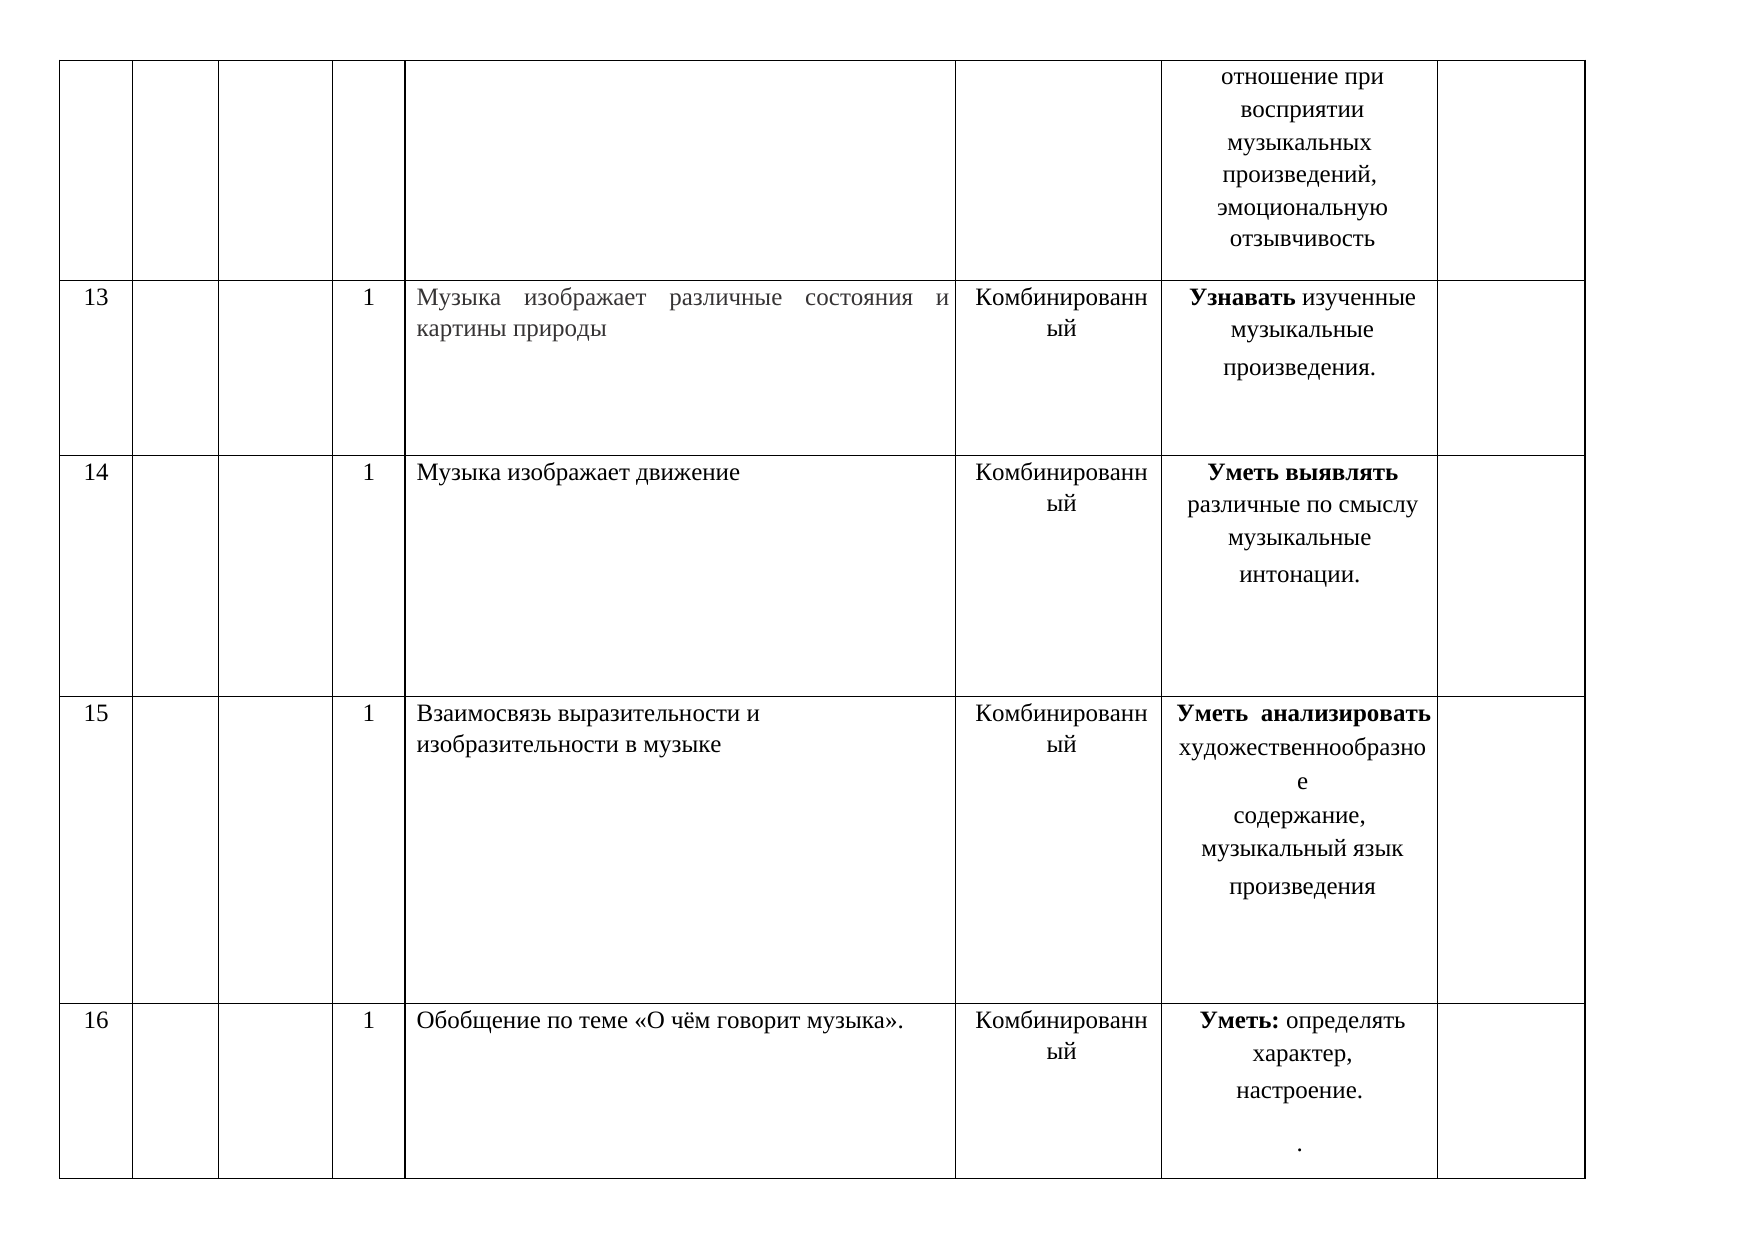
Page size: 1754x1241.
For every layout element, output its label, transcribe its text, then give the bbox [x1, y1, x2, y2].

table_header [406, 61, 955, 280]
table_cell [133, 281, 218, 455]
table_header [956, 61, 1161, 280]
table_cell 13 [60, 281, 132, 455]
table_cell 1 [333, 1004, 404, 1178]
table_cell Комбинированн ый [956, 1004, 1161, 1178]
table_header отношение при восприятии музыкальных произведений, эмоциональную отзывчивость [1162, 61, 1437, 280]
table_cell Музыка изображает различные состояния и картины природы [406, 281, 955, 455]
table_cell 1 [333, 697, 404, 1003]
table_cell [133, 456, 218, 696]
table_cell 16 [60, 1004, 132, 1178]
table_cell Музыка изображает движение [406, 456, 955, 696]
table_cell 15 [60, 697, 132, 1003]
table_cell 1 [333, 281, 404, 455]
table_cell [1438, 456, 1584, 696]
table_header [219, 61, 332, 280]
table_cell Комбинированн ый [956, 456, 1161, 696]
table_cell [1438, 1004, 1584, 1178]
table_cell [1438, 281, 1584, 455]
table_cell 14 [60, 456, 132, 696]
table_cell Взаимосвязь выразительности и изобразительности в музыке [406, 697, 955, 1003]
table_cell [219, 281, 332, 455]
table_cell Комбинированн ый [956, 281, 1161, 455]
table_cell Обобщение по теме «О чём говорит музыка». [406, 1004, 955, 1178]
table_cell [219, 456, 332, 696]
table_cell [219, 697, 332, 1003]
table_cell [219, 1004, 332, 1178]
table_cell Уметь выявлять различные по смыслу музыкальные интонации. [1162, 456, 1437, 696]
table_cell 1 [333, 456, 404, 696]
table_header [60, 61, 132, 280]
table_header [1438, 61, 1584, 280]
table_cell [133, 697, 218, 1003]
table_cell [133, 1004, 218, 1178]
table_header [133, 61, 218, 280]
table_cell Узнавать изученные музыкальные произведения. [1162, 281, 1437, 455]
table_cell Уметь анализировать художественнообразное содержание, музыкальный язык произведения [1162, 697, 1437, 1003]
table_cell Уметь: определять характер, настроение. . [1162, 1004, 1437, 1178]
table_cell [1438, 697, 1584, 1003]
table_cell Комбинированн ый [956, 697, 1161, 1003]
table_header [333, 61, 404, 280]
